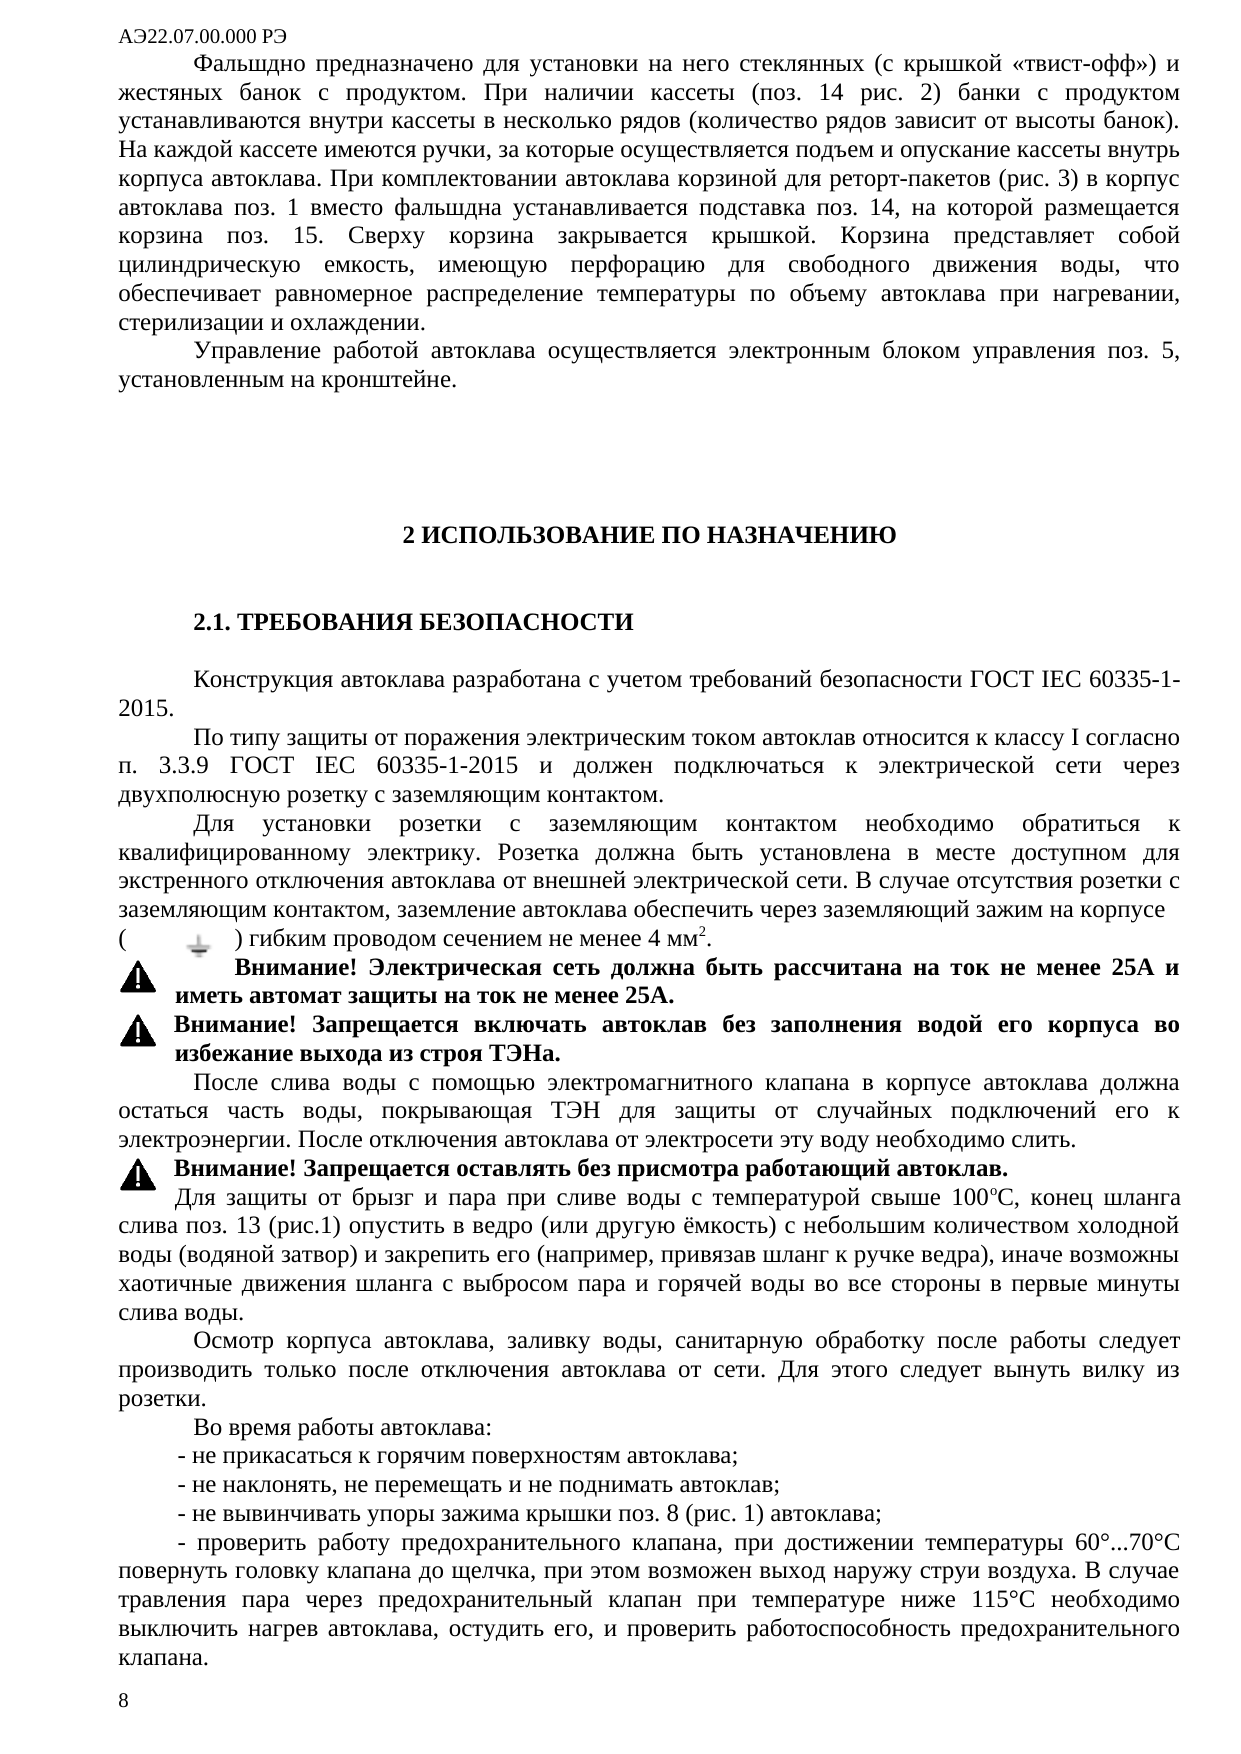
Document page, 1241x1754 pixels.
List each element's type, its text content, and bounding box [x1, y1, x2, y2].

text Во время работы автоклава: [118, 1412, 1181, 1440]
text По типу защиты от поражения электрическим током автоклав относится к классу І согласно п. 3.3.9 ГОСТ IEC 60335-1-2015 и должен подключаться к электрической сети через двухполюсную розетку с заземляющим контактом. [118, 722, 1181, 808]
text - проверить работу предохранительного клапана, при достижении температуры 60°...70°С повернуть головку клапана до щелчка, при этом возможен выход наружу струи воздуха. В случае травления пара через предохранительный клапан при температуре ниже 115°С необходимо выключить нагрев автоклава, остудить его, и проверить работоспособность предохранительного клапана. [118, 1527, 1181, 1670]
text Внимание! Электрическая сеть должна быть рассчитана на ток не менее 25А и иметь автомат защиты на ток не менее 25А. [118, 952, 1181, 1009]
picture [176, 924, 216, 964]
text Для установки розетки с заземляющим контактом необходимо обратиться к квалифицированному электрику. Розетка должна быть установлена в месте доступном для экстренного отключения автоклава от внешней электрической сети. В случае отсутствия розетки с заземляющим контактом, заземление автоклава обеспечить через заземляющий зажим на корпусе [118, 808, 1181, 923]
picture [120, 956, 158, 994]
text Фальшдно предназначено для установки на него стеклянных (с крышкой «твист-офф») и жестяных банок с продуктом. При наличии кассеты (поз. 14 рис. 2) банки с продуктом устанавливаются внутри кассеты в несколько рядов (количество рядов зависит от высоты банок). На каждой кассете имеются ручки, за которые осуществляется подъем и опускание кассеты внутрь корпуса автоклава. При комплектовании автоклава корзиной для реторт-пакетов (рис. 3) в корпус автоклава поз. 1 вместо фальшдна устанавливается подставка поз. 14, на которой размещается корзина поз. 15. Сверху корзина закрывается крышкой. Корзина представляет собой цилиндрическую емкость, имеющую перфорацию для свободного движения воды, что обеспечивает равномерное распределение температуры по объему автоклава при нагревании, стерилизации и охлаждении. [118, 48, 1181, 336]
text 2 ИСПОЛЬЗОВАНИЕ ПО НАЗНАЧЕНИЮ [118, 520, 1181, 549]
text - не наклонять, не перемещать и не поднимать автоклав; [118, 1469, 1181, 1498]
text Управление работой автоклава осуществляется электронным блоком управления поз. 5, установленным на кронштейне. [118, 336, 1181, 393]
picture [120, 1010, 158, 1048]
text Конструкция автоклава разработана с учетом требований безопасности ГОСТ IEC 60335-1-2015. [118, 664, 1181, 722]
text Осмотр корпуса автоклава, заливку воды, санитарную обработку после работы следует производить только после отключения автоклава от сети. Для этого следует вынуть вилку из розетки. [118, 1325, 1181, 1412]
text После слива воды с помощью электромагнитного клапана в корпусе автоклава должна остаться часть воды, покрывающая ТЭН для защиты от случайных подключений его к электроэнергии. После отключения автоклава от электросети эту воду необходимо слить. [118, 1067, 1181, 1153]
text Внимание! Запрещается включать автоклав без заполнения водой его корпуса во избежание выхода из строя ТЭНа. [118, 1009, 1181, 1067]
text - не вывинчивать упоры зажима крышки поз. 8 (рис. 1) автоклава; [118, 1498, 1181, 1527]
text Для защиты от брызг и пара при сливе воды с температурой свыше 100оС, конец шланга слива поз. 13 (рис.1) опустить в ведро (или другую ёмкость) с небольшим количеством холодной воды (водяной затвор) и закрепить его (например, привязав шланг к ручке ведра), иначе возможны хаотичные движения шланга с выбросом пара и горячей воды во все стороны в первые минуты слива воды. [118, 1182, 1181, 1325]
text - не прикасаться к горячим поверхностям автоклава; [118, 1440, 1181, 1469]
picture [120, 1154, 158, 1192]
text ( ) гибким проводом сечением не менее 4 мм2. [118, 923, 1181, 952]
text 2.1. ТРЕБОВАНИЯ БЕЗОПАСНОСТИ [118, 607, 1181, 635]
text Внимание! Запрещается оставлять без присмотра работающий автоклав. [118, 1153, 1181, 1182]
